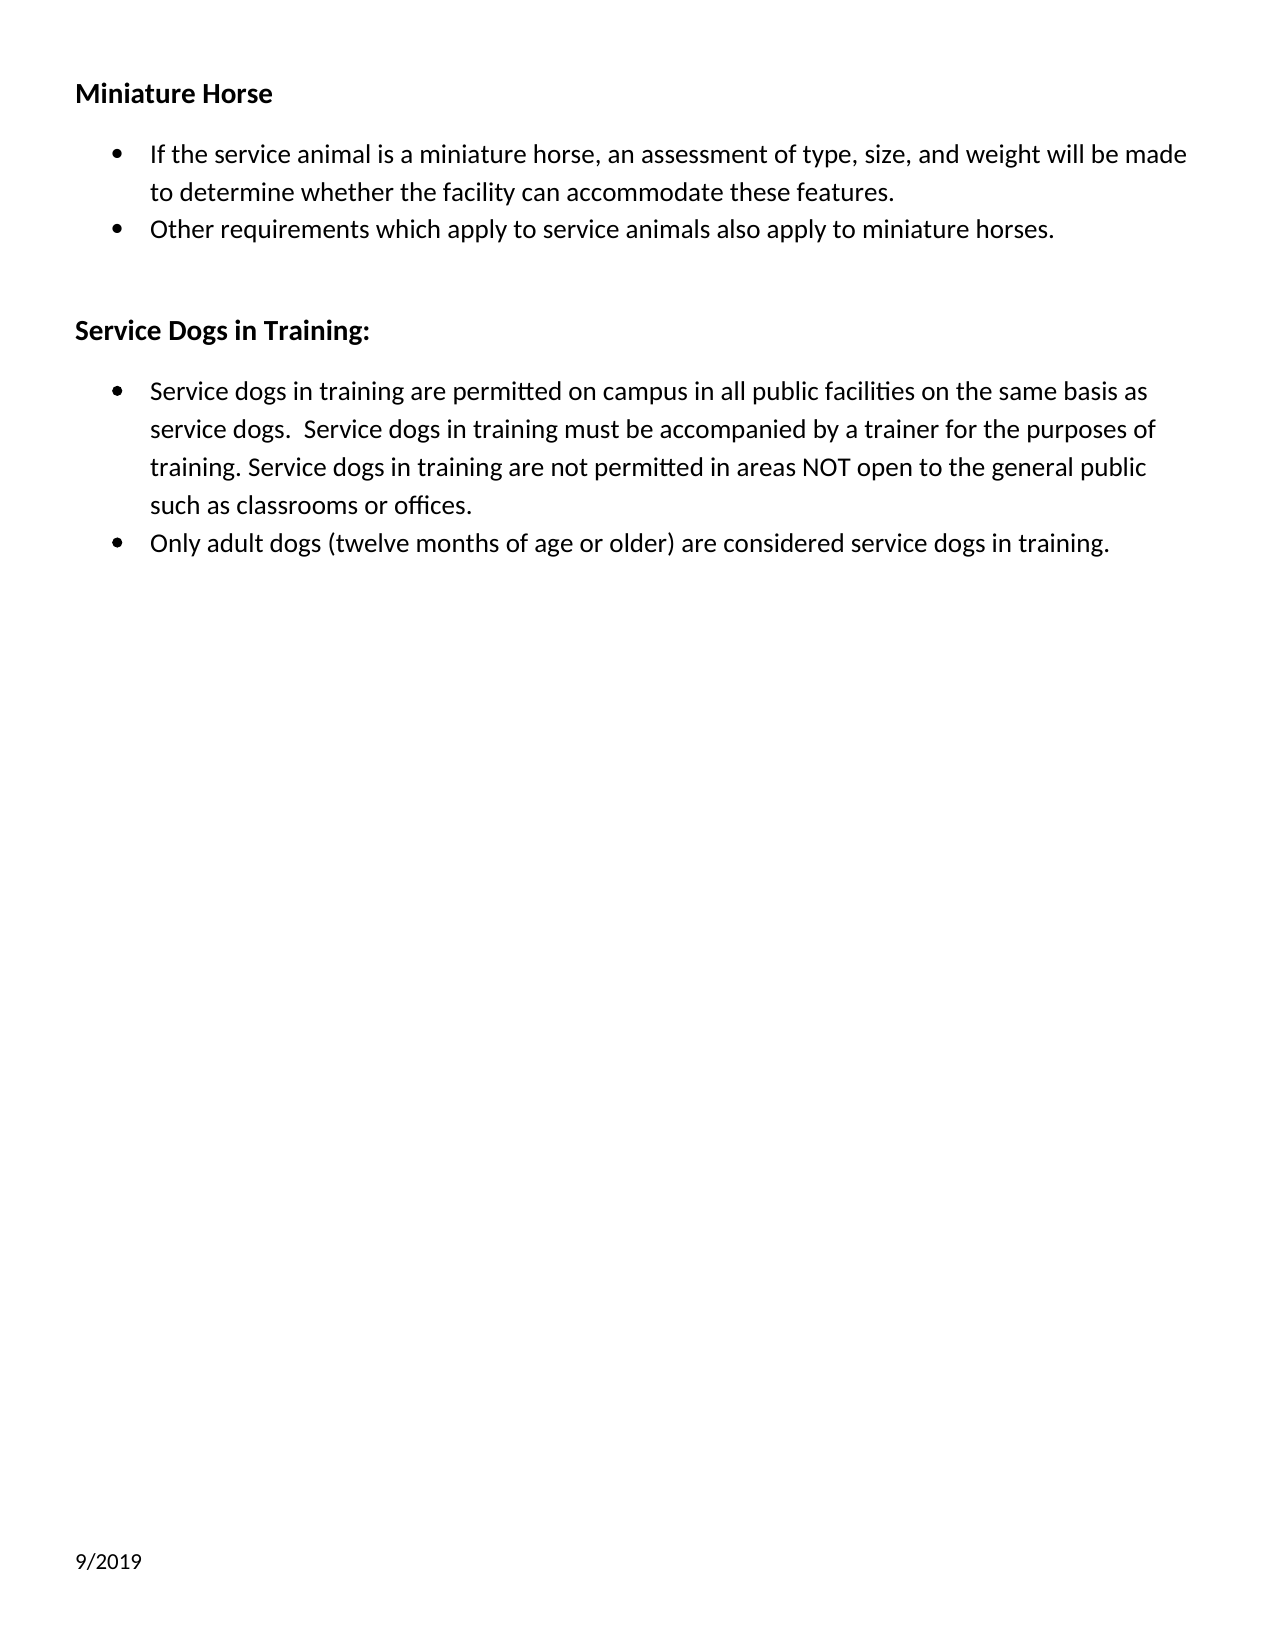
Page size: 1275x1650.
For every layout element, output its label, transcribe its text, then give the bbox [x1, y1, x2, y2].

list If the service animal is a miniature horse, an assessment of type, size, and weight will be made to determine whether the facility can accommodate these features. [112, 137, 1200, 208]
list Only adult dogs (twelve months of age or older) are considered service dogs in training. [112, 526, 1200, 559]
list Other requirements which apply to service animals also apply to miniature horses. [112, 213, 1200, 246]
list Service dogs in training are permitted on campus in all public facilities on the same basis as service dogs. Service dogs in training must be accompanied by a trainer for the purposes of training. Service dogs in training are not permitted in areas NOT open to the general public such as classrooms or offices. [112, 374, 1200, 521]
text Service Dogs in Training: [75, 312, 1200, 348]
text Miniature Horse [75, 75, 1200, 111]
